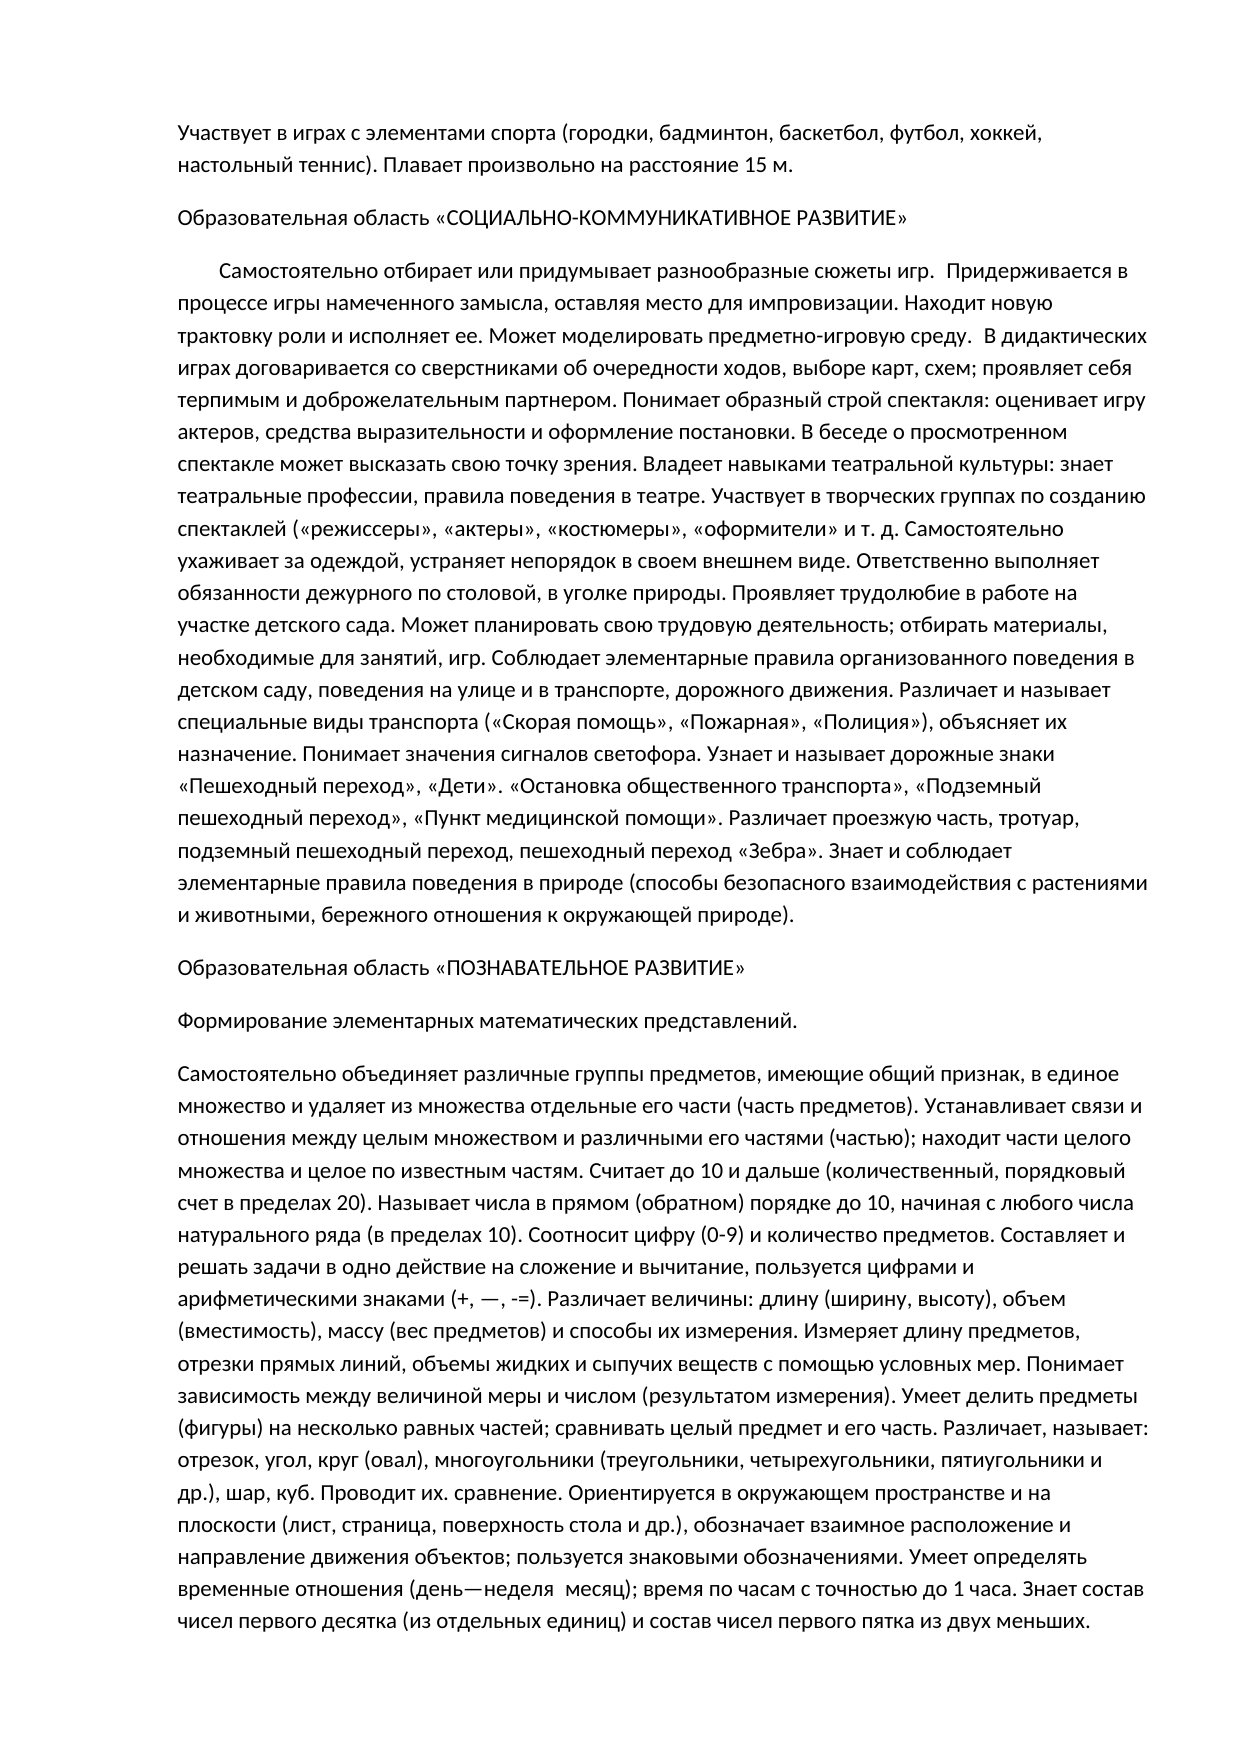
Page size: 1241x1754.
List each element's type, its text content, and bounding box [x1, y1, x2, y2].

text Образовательная область «СОЦИАЛЬНО-КОММУНИКАТИВНОЕ РАЗВИТИЕ» [177, 203, 1152, 231]
text Формирование элементарных математических представлений. [177, 1006, 1152, 1034]
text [177, 118, 1152, 178]
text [177, 1059, 1152, 1634]
text Образовательная область «ПОЗНАВАТЕЛЬНОЕ РАЗВИТИЕ» [177, 953, 1152, 981]
text Самостоятельно отбирает или придумывает разнообразные сюжеты игр. Придерживается в процессе игры намеченного замысла, оставляя место для импровизации. Находит новую трактовку роли и исполняет ее. Может моделировать предметно-игровую среду. В дидактических играх договаривается со сверстниками об очередности ходов, выборе карт, схем; проявляет себя терпимым и доброжелательным партнером. Понимает образный строй спектакля: оценивает игру актеров, средства выразительности и оформление постановки. В беседе о просмотренном спектакле может высказать свою точку зрения. Владеет навыками театральной культуры: знает театральные профессии, правила поведения в театре. Участвует в творческих группах по созданию спектаклей («режиссеры», «актеры», «костюмеры», «оформители» и т. д. Самостоятельно ухаживает за одеждой, устраняет непорядок в своем внешнем виде. Ответственно выполняет обязанности дежурного по столовой, в уголке природы. Проявляет трудолюбие в работе на участке детского сада. Может планировать свою трудовую деятельность; отбирать материалы, необходимые для занятий, игр. Соблюдает элементарные правила организованного поведения в детском саду, поведения на улице и в транспорте, дорожного движения. Различает и называет специальные виды транспорта («Скорая помощь», «Пожарная», «Полиция»), объясняет их назначение. Понимает значения сигналов светофора. Узнает и называет дорожные знаки «Пешеходный переход», «Дети». «Остановка общественного транспорта», «Подземный пешеходный переход», «Пункт медицинской помощи». Различает проезжую часть, тротуар, подземный пешеходный переход, пешеходный переход «Зебра». Знает и соблюдает элементарные правила поведения в природе (способы безопасного взаимодействия с растениями и животными, бережного отношения к окружающей природе). [177, 256, 1152, 928]
